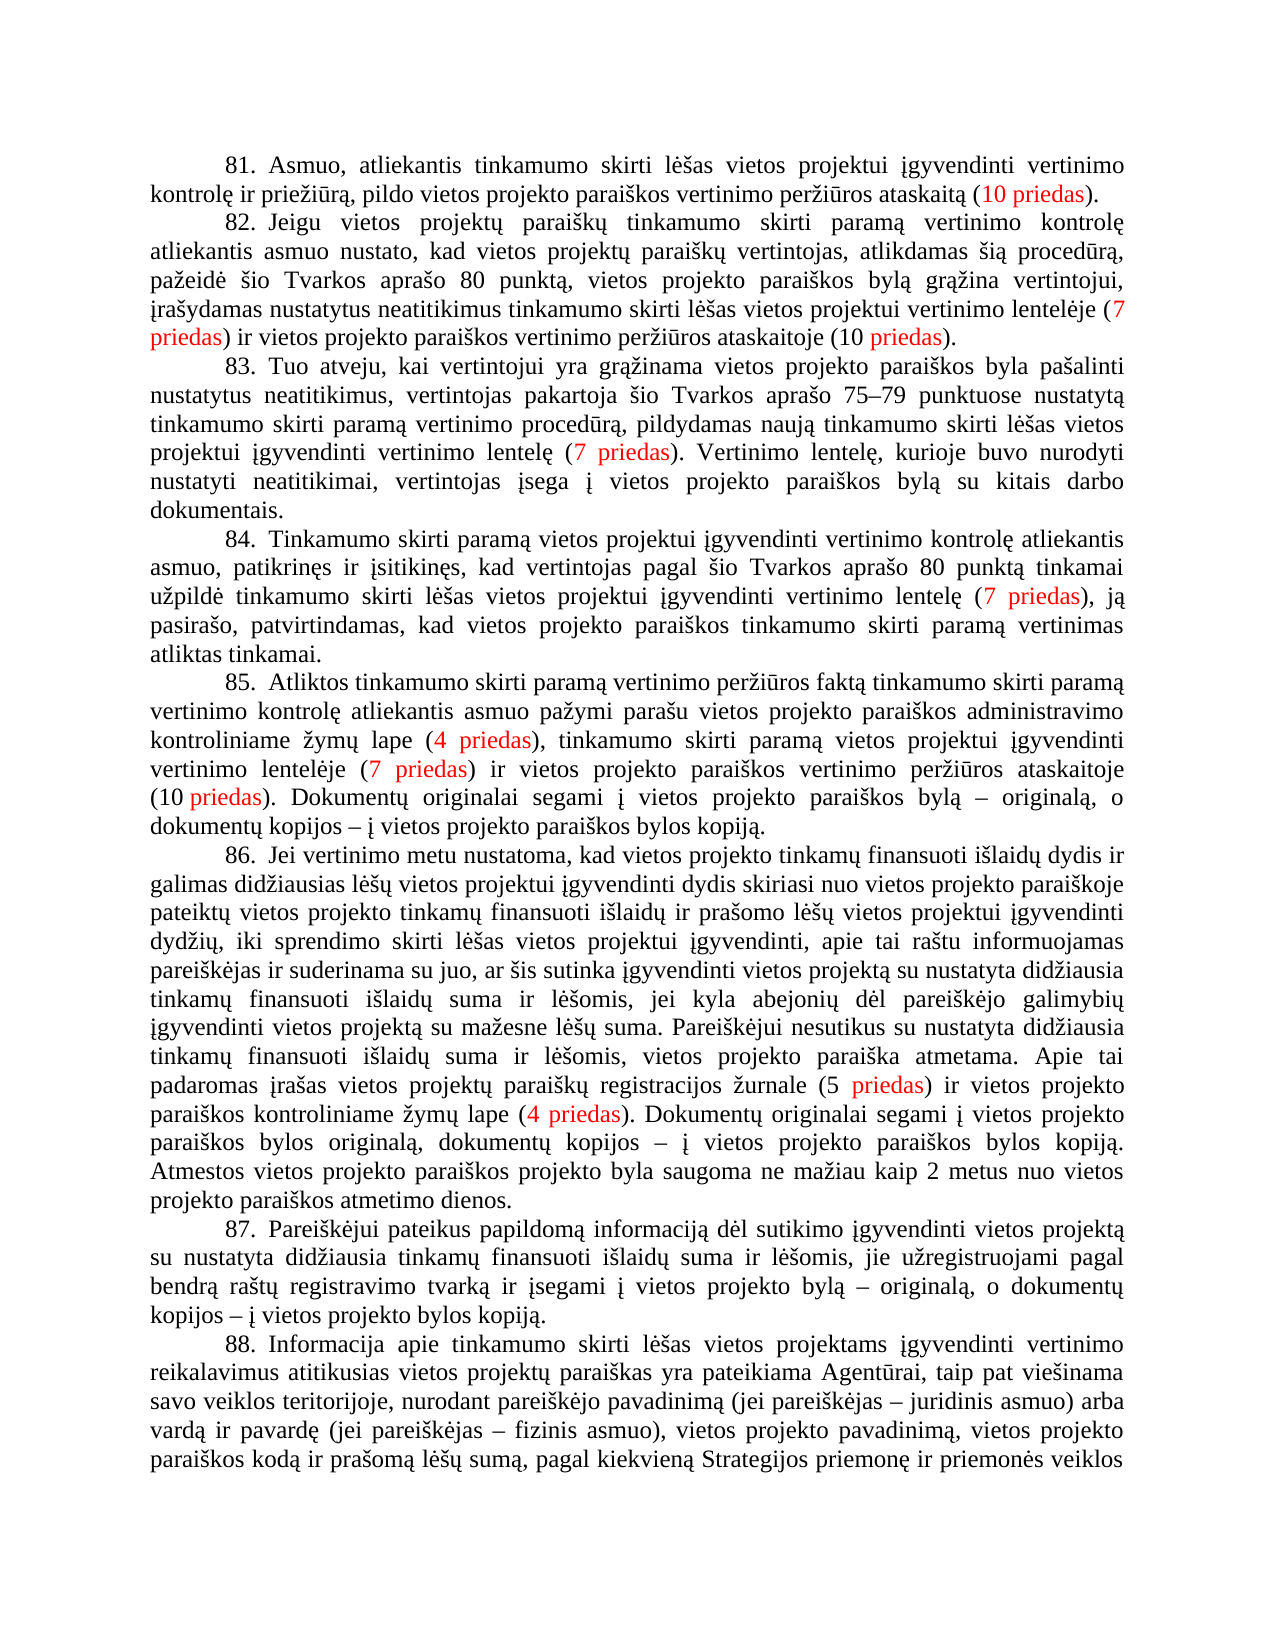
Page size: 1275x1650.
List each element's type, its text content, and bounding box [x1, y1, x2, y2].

text 82. Jeigu vietos projektų paraiškų tinkamumo skirti paramą vertinimo kontrolę atliekantis asmuo nustato, kad vietos projektų paraiškų vertintojas, atlikdamas šią procedūrą, pažeidė šio Tvarkos aprašo 80 punktą, vietos projekto paraiškos bylą grąžina vertintojui, įrašydamas nustatytus neatitikimus tinkamumo skirti lėšas vietos projektui vertinimo lentelėje (7 priedas) ir vietos projekto paraiškos vertinimo peržiūros ataskaitoje (10 priedas). [150, 207, 1125, 351]
text 87. Pareiškėjui pateikus papildomą informaciją dėl sutikimo įgyvendinti vietos projektą su nustatyta didžiausia tinkamų finansuoti išlaidų suma ir lėšomis, jie užregistruojami pagal bendrą raštų registravimo tvarką ir įsegami į vietos projekto bylą – originalą, o dokumentų kopijos – į vietos projekto bylos kopiją. [150, 1214, 1125, 1329]
text 83. Tuo atveju, kai vertintojui yra grąžinama vietos projekto paraiškos byla pašalinti nustatytus neatitikimus, vertintojas pakartoja šio Tvarkos aprašo 75–79 punktuose nustatytą tinkamumo skirti paramą vertinimo procedūrą, pildydamas naują tinkamumo skirti lėšas vietos projektui įgyvendinti vertinimo lentelę (7 priedas). Vertinimo lentelę, kurioje buvo nurodyti nustatyti neatitikimai, vertintojas įsega į vietos projekto paraiškos bylą su kitais darbo dokumentais. [150, 351, 1125, 524]
text 84. Tinkamumo skirti paramą vietos projektui įgyvendinti vertinimo kontrolę atliekantis asmuo, patikrinęs ir įsitikinęs, kad vertintojas pagal šio Tvarkos aprašo 80 punktą tinkamai užpildė tinkamumo skirti lėšas vietos projektui įgyvendinti vertinimo lentelę (7 priedas), ją pasirašo, patvirtindamas, kad vietos projekto paraiškos tinkamumo skirti paramą vertinimas atliktas tinkamai. [150, 524, 1125, 667]
text 85. Atliktos tinkamumo skirti paramą vertinimo peržiūros faktą tinkamumo skirti paramą vertinimo kontrolę atliekantis asmuo pažymi parašu vietos projekto paraiškos administravimo kontroliniame žymų lape (4 priedas), tinkamumo skirti paramą vietos projektui įgyvendinti vertinimo lentelėje (7 priedas) ir vietos projekto paraiškos vertinimo peržiūros ataskaitoje (10 priedas). Dokumentų originalai segami į vietos projekto paraiškos bylą – originalą, o dokumentų kopijos – į vietos projekto paraiškos bylos kopiją. [150, 667, 1125, 840]
text 81. Asmuo, atliekantis tinkamumo skirti lėšas vietos projektui įgyvendinti vertinimo kontrolę ir priežiūrą, pildo vietos projekto paraiškos vertinimo peržiūros ataskaitą (10 priedas). [150, 150, 1125, 207]
text 86. Jei vertinimo metu nustatoma, kad vietos projekto tinkamų finansuoti išlaidų dydis ir galimas didžiausias lėšų vietos projektui įgyvendinti dydis skiriasi nuo vietos projekto paraiškoje pateiktų vietos projekto tinkamų finansuoti išlaidų ir prašomo lėšų vietos projektui įgyvendinti dydžių, iki sprendimo skirti lėšas vietos projektui įgyvendinti, apie tai raštu informuojamas pareiškėjas ir suderinama su juo, ar šis sutinka įgyvendinti vietos projektą su nustatyta didžiausia tinkamų finansuoti išlaidų suma ir lėšomis, jei kyla abejonių dėl pareiškėjo galimybių įgyvendinti vietos projektą su mažesne lėšų suma. Pareiškėjui nesutikus su nustatyta didžiausia tinkamų finansuoti išlaidų suma ir lėšomis, vietos projekto paraiška atmetama. Apie tai padaromas įrašas vietos projektų paraiškų registracijos žurnale (5 priedas) ir vietos projekto paraiškos kontroliniame žymų lape (4 priedas). Dokumentų originalai segami į vietos projekto paraiškos bylos originalą, dokumentų kopijos – į vietos projekto paraiškos bylos kopiją. Atmestos vietos projekto paraiškos projekto byla saugoma ne mažiau kaip 2 metus nuo vietos projekto paraiškos atmetimo dienos. [150, 840, 1125, 1214]
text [150, 1329, 1125, 1472]
